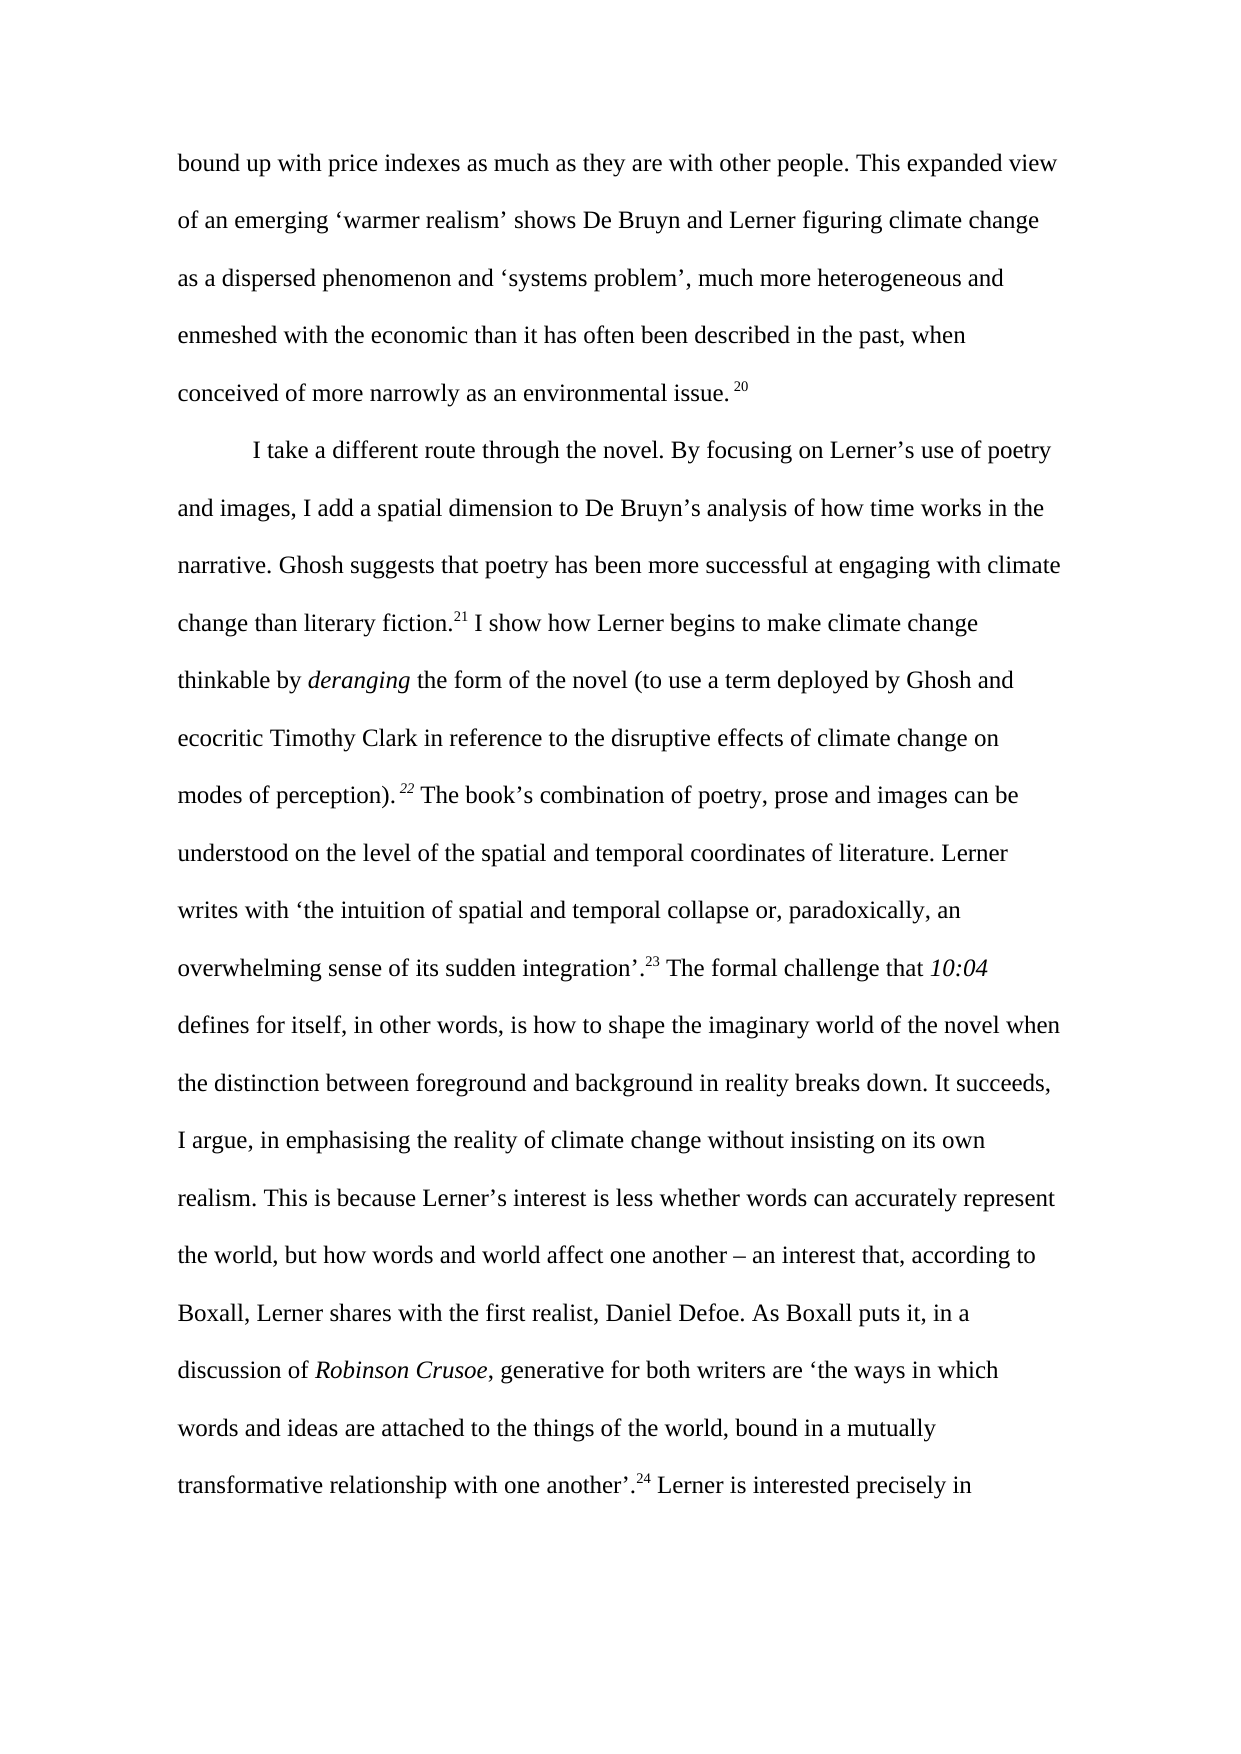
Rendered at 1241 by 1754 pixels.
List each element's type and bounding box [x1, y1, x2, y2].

text [177, 148, 1063, 406]
text [177, 435, 1063, 1499]
